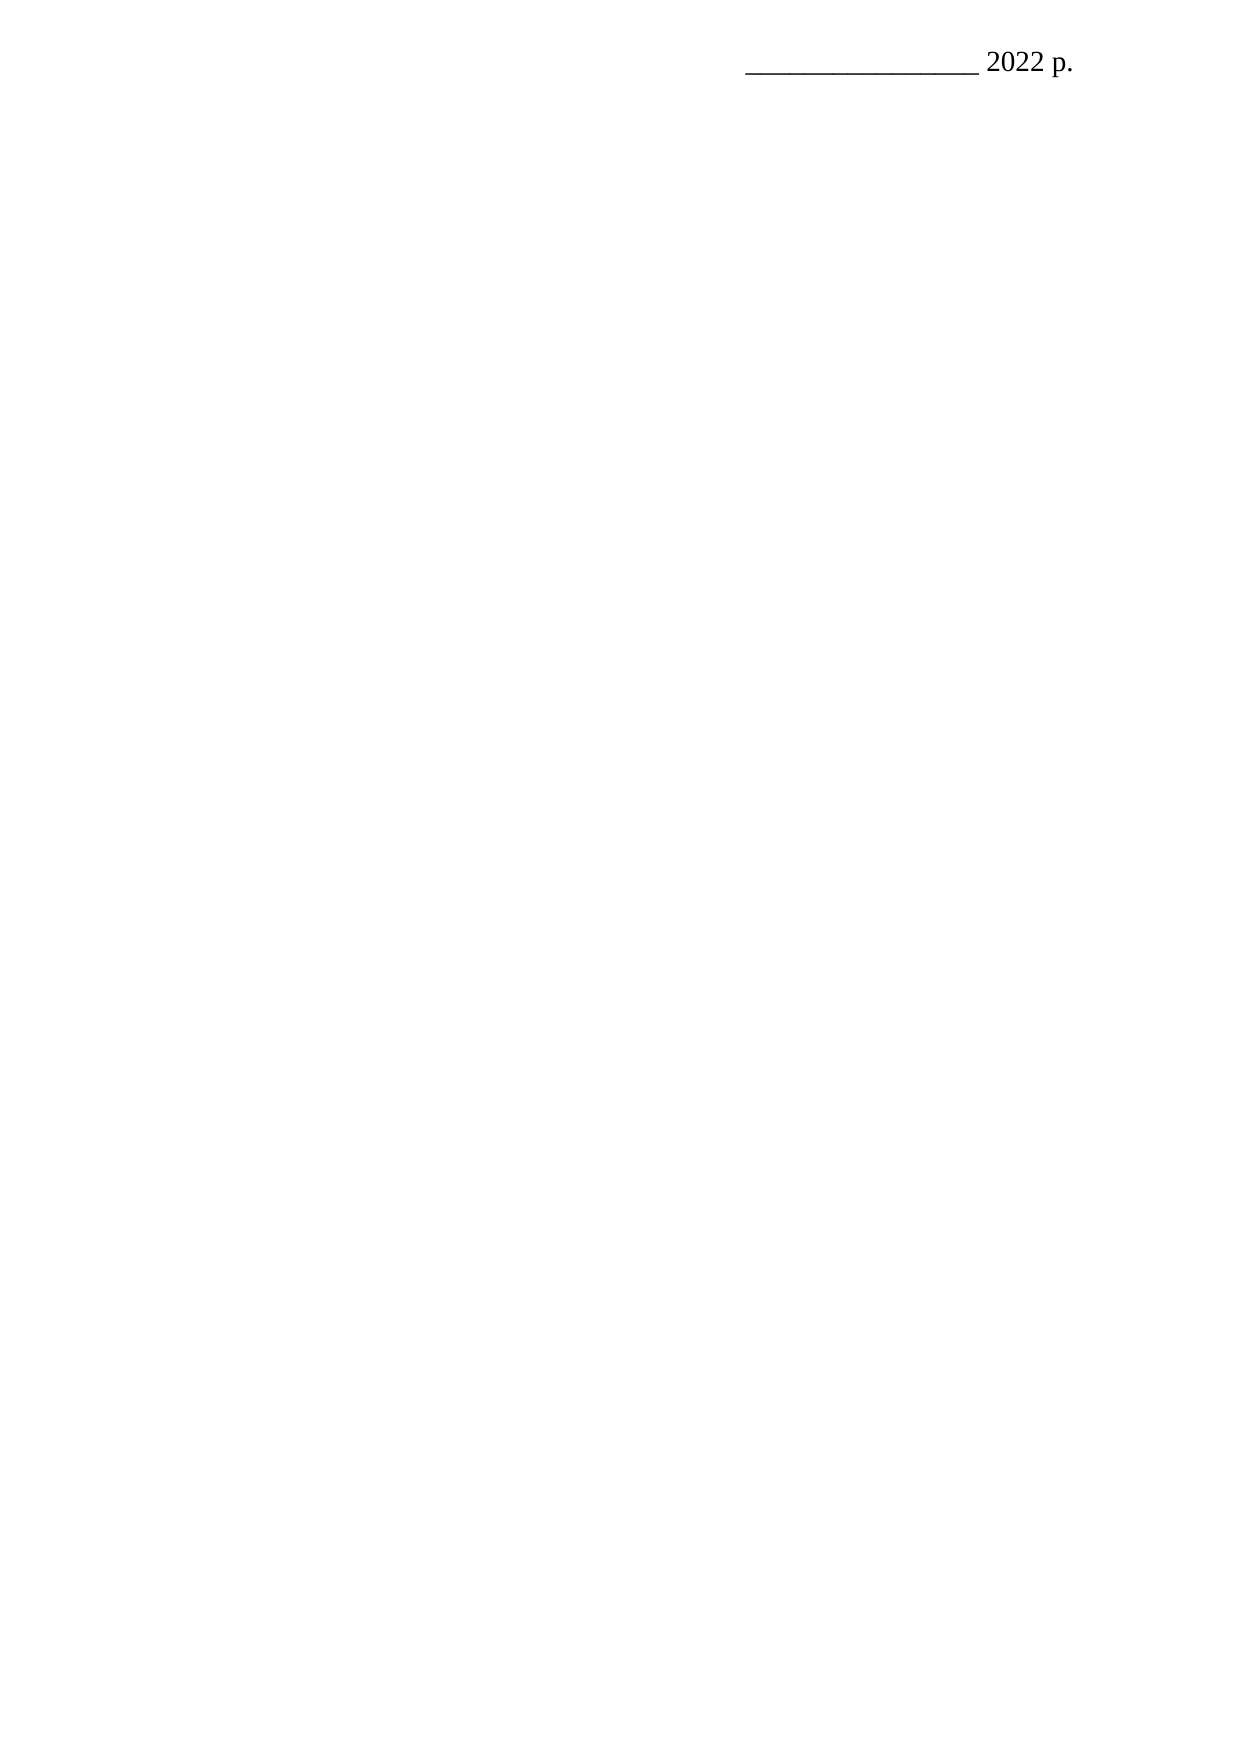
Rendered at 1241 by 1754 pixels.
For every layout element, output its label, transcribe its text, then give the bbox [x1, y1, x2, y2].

text ________________ 2022 р. [133, 44, 1152, 78]
